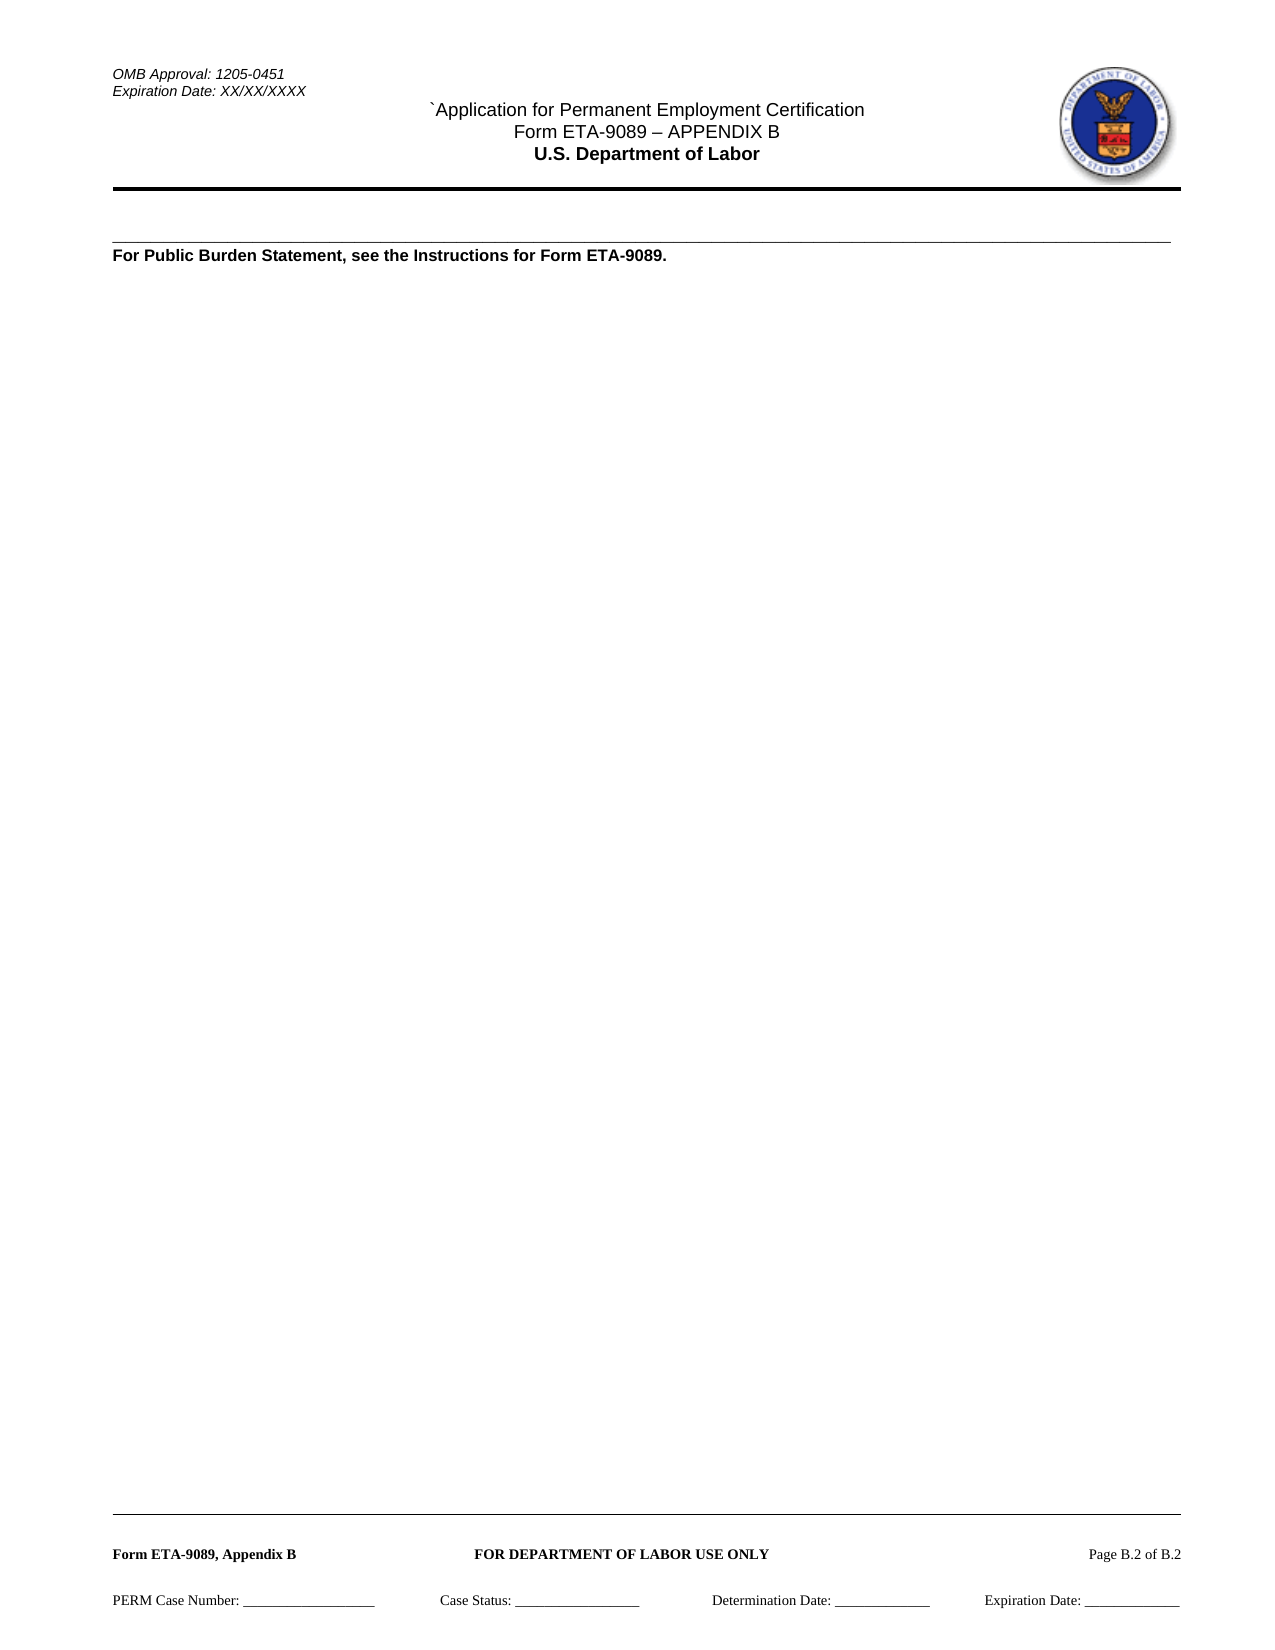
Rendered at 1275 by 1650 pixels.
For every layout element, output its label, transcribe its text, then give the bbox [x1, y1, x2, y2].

picture [1059, 67, 1177, 185]
text ___________________________________________________________________________________ For Public Burden Statement, see the Instructions for Form ETA-9089. [112, 219, 1219, 265]
